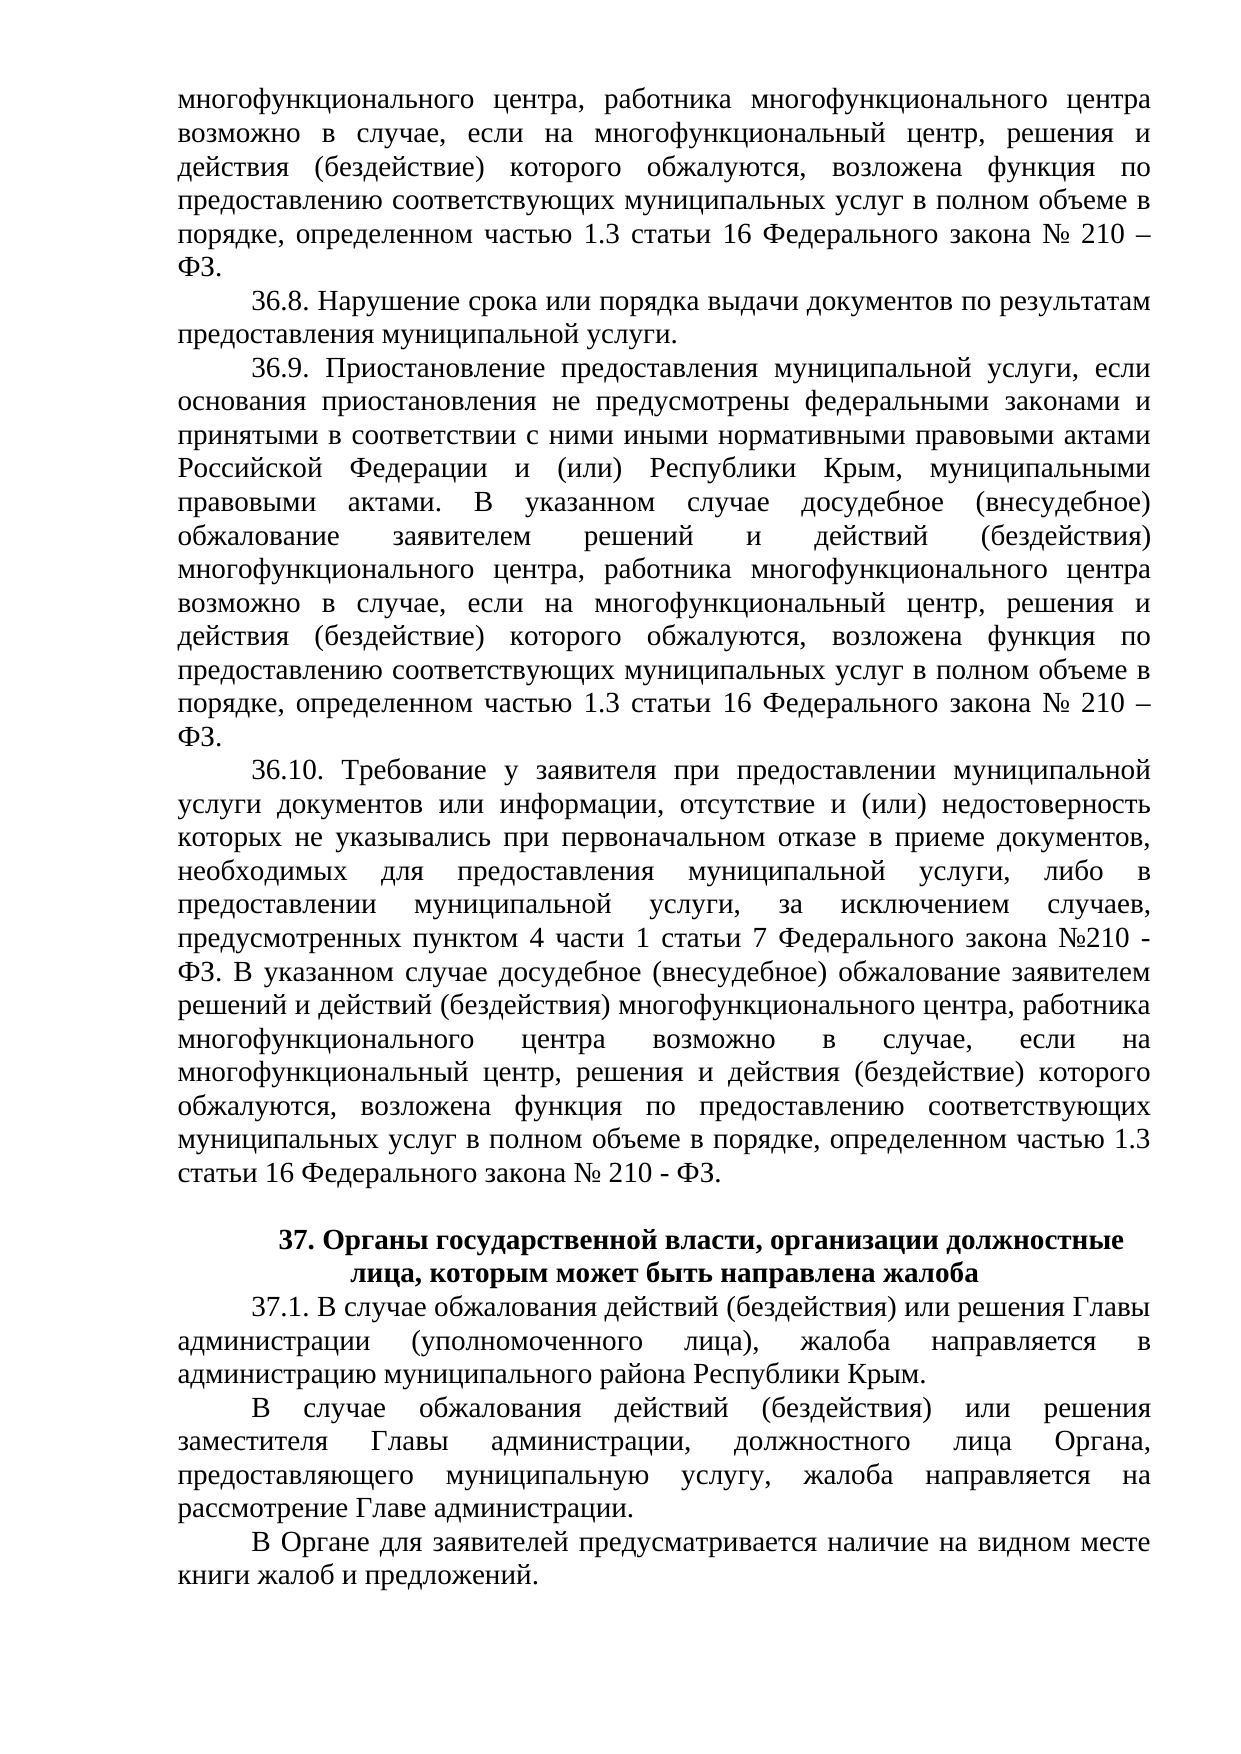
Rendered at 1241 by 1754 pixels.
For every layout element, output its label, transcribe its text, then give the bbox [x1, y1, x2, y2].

text В Органе для заявителей предусматривается наличие на видном месте книги жалоб и предложений. [177, 1524, 1152, 1591]
text В случае обжалования действий (бездействия) или решения заместителя Главы администрации, должностного лица Органа, предоставляющего муниципальную услугу, жалоба направляется на рассмотрение Главе администрации. [177, 1390, 1152, 1524]
text 36.10. Требование у заявителя при предоставлении муниципальной услуги документов или информации, отсутствие и (или) недостоверность которых не указывались при первоначальном отказе в приеме документов, необходимых для предоставления муниципальной услуги, либо в предоставлении муниципальной услуги, за исключением случаев, предусмотренных пунктом 4 части 1 статьи 7 Федерального закона №210 - ФЗ. В указанном случае досудебное (внесудебное) обжалование заявителем решений и действий (бездействия) многофункционального центра, работника многофункционального центра возможно в случае, если на многофункциональный центр, решения и действия (бездействие) которого обжалуются, возложена функция по предоставлению соответствующих муниципальных услуг в полном объеме в порядке, определенном частью 1.3 статьи 16 Федерального закона № 210 - ФЗ. [177, 752, 1152, 1188]
text 36.8. Нарушение срока или порядка выдачи документов по результатам предоставления муниципальной услуги. [177, 283, 1152, 350]
text 37. Органы государственной власти, организации должностные лица, которым может быть направлена жалоба [177, 1222, 1152, 1289]
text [177, 82, 1152, 283]
text 37.1. В случае обжалования действий (бездействия) или решения Главы администрации (уполномоченного лица), жалоба направляется в администрацию муниципального района Республики Крым. [177, 1289, 1152, 1390]
text 36.9. Приостановление предоставления муниципальной услуги, если основания приостановления не предусмотрены федеральными законами и принятыми в соответствии с ними иными нормативными правовыми актами Российской Федерации и (или) Республики Крым, муниципальными правовыми актами. В указанном случае досудебное (внесудебное) обжалование заявителем решений и действий (бездействия) многофункционального центра, работника многофункционального центра возможно в случае, если на многофункциональный центр, решения и действия (бездействие) которого обжалуются, возложена функция по предоставлению соответствующих муниципальных услуг в полном объеме в порядке, определенном частью 1.3 статьи 16 Федерального закона № 210 – ФЗ. [177, 350, 1152, 752]
